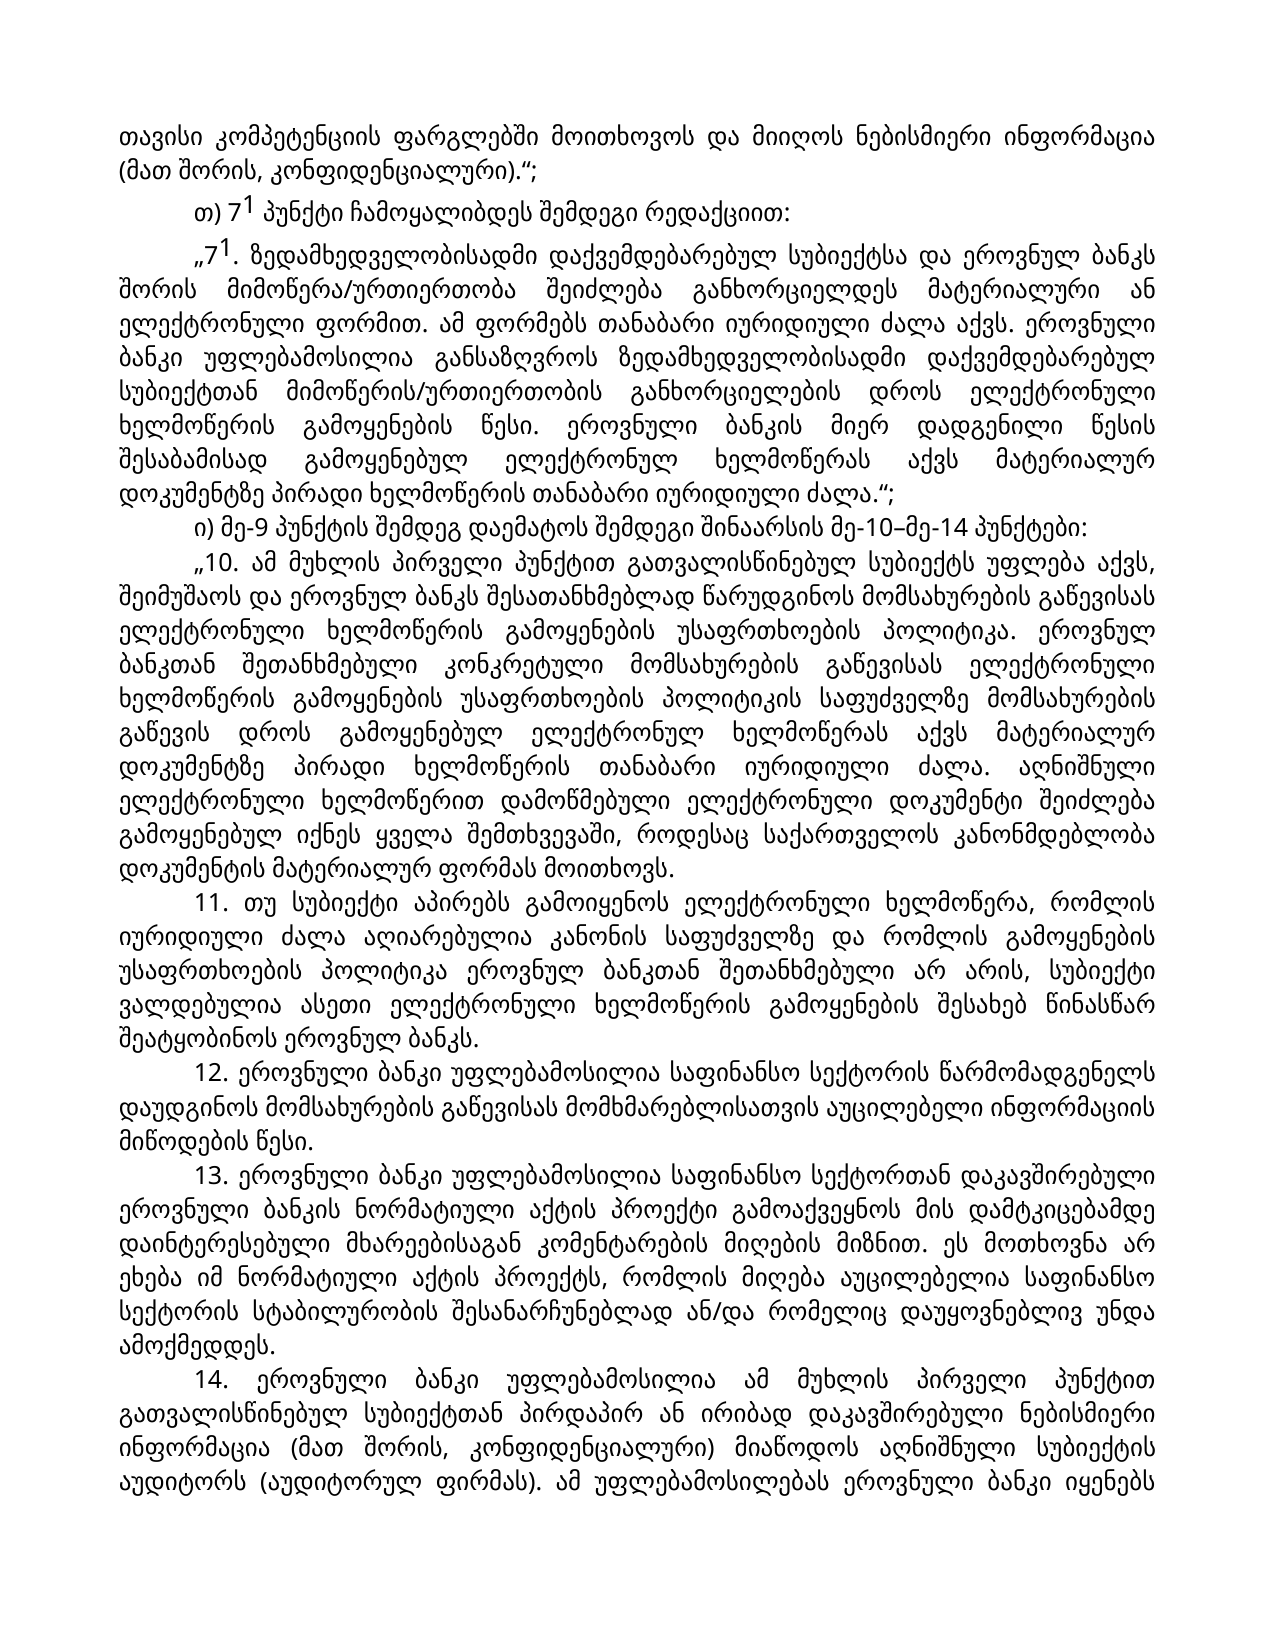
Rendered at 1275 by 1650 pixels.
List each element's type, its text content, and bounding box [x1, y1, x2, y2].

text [118, 1362, 1156, 1498]
text 13. ეროვნული ბანკი უფლებამოსილია საფინანსო სექტორთან დაკავშირებული ეროვნული ბანკის ნორმატიული აქტის პროექტი გამოაქვეყნოს მის დამტკიცებამდე დაინტერესებული მხარეებისაგან კომენტარების მიღების მიზნით. ეს მოთხოვნა არ ეხება იმ ნორმატიული აქტის პროექტს, რომლის მიღება აუცილებელია საფინანსო სექტორის სტაბილურობის შესანარჩუნებლად ან/და რომელიც დაუყოვნებლივ უნდა ამოქმედდეს. [118, 1157, 1156, 1362]
text „10. ამ მუხლის პირველი პუნქტით გათვალისწინებულ სუბიექტს უფლება აქვს, შეიმუშაოს და ეროვნულ ბანკს შესათანხმებლად წარუდგინოს მომსახურების გაწევისას ელექტრონული ხელმოწერის გამოყენების უსაფრთხოების პოლიტიკა. ეროვნულ ბანკთან შეთანხმებული კონკრეტული მომსახურების გაწევისას ელექტრონული ხელმოწერის გამოყენების უსაფრთხოების პოლიტიკის საფუძველზე მომსახურების გაწევის დროს გამოყენებულ ელექტრონულ ხელმოწერას აქვს მატერიალურ დოკუმენტზე პირადი ხელმოწერის თანაბარი იურიდიული ძალა. აღნიშნული ელექტრონული ხელმოწერით დამოწმებული ელექტრონული დოკუმენტი შეიძლება გამოყენებულ იქნეს ყველა შემთხვევაში, როდესაც საქართველოს კანონმდებლობა დოკუმენტის მატერიალურ ფორმას მოითხოვს. [118, 544, 1156, 885]
text 12. ეროვნული ბანკი უფლებამოსილია საფინანსო სექტორის წარმომადგენელს დაუდგინოს მომსახურების გაწევისას მომხმარებლისათვის აუცილებელი ინფორმაციის მიწოდების წესი. [118, 1055, 1156, 1157]
text 11. თუ სუბიექტი აპირებს გამოიყენოს ელექტრონული ხელმოწერა, რომლის იურიდიული ძალა აღიარებულია კანონის საფუძველზე და რომლის გამოყენების უსაფრთხოების პოლიტიკა ეროვნულ ბანკთან შეთანხმებული არ არის, სუბიექტი ვალდებულია ასეთი ელექტრონული ხელმოწერის გამოყენების შესახებ წინასწარ შეატყობინოს ეროვნულ ბანკს. [118, 885, 1156, 1055]
text „7​1. ზედამხედველობისადმი დაქვემდებარებულ სუბიექტსა და ეროვნულ ბანკს შორის მიმოწერა/ურთიერთობა შეიძლება განხორციელდეს მატერიალური ან ელექტრონული ფორმით. ამ ფორმებს თანაბარი იურიდიული ძალა აქვს. ეროვნული ბანკი უფლებამოსილია განსაზღვროს ზედამხედველობისადმი დაქვემდებარებულ სუბიექტთან მიმოწერის/ურთიერთობის განხორციელების დროს ელექტრონული ხელმოწერის გამოყენების წესი. ეროვნული ბანკის მიერ დადგენილი წესის შესაბამისად გამოყენებულ ელექტრონულ ხელმოწერას აქვს მატერიალურ დოკუმენტზე პირადი ხელმოწერის თანაბარი იურიდიული ძალა.“; [118, 229, 1156, 510]
text თ) 7​1 პუნქტი ჩამოყალიბდეს შემდეგი რედაქციით: [118, 187, 1156, 229]
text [118, 118, 1156, 187]
text ი) მე-9 პუნქტის შემდეგ დაემატოს შემდეგი შინაარსის მე-10–მე-14 პუნქტები: [118, 510, 1156, 544]
